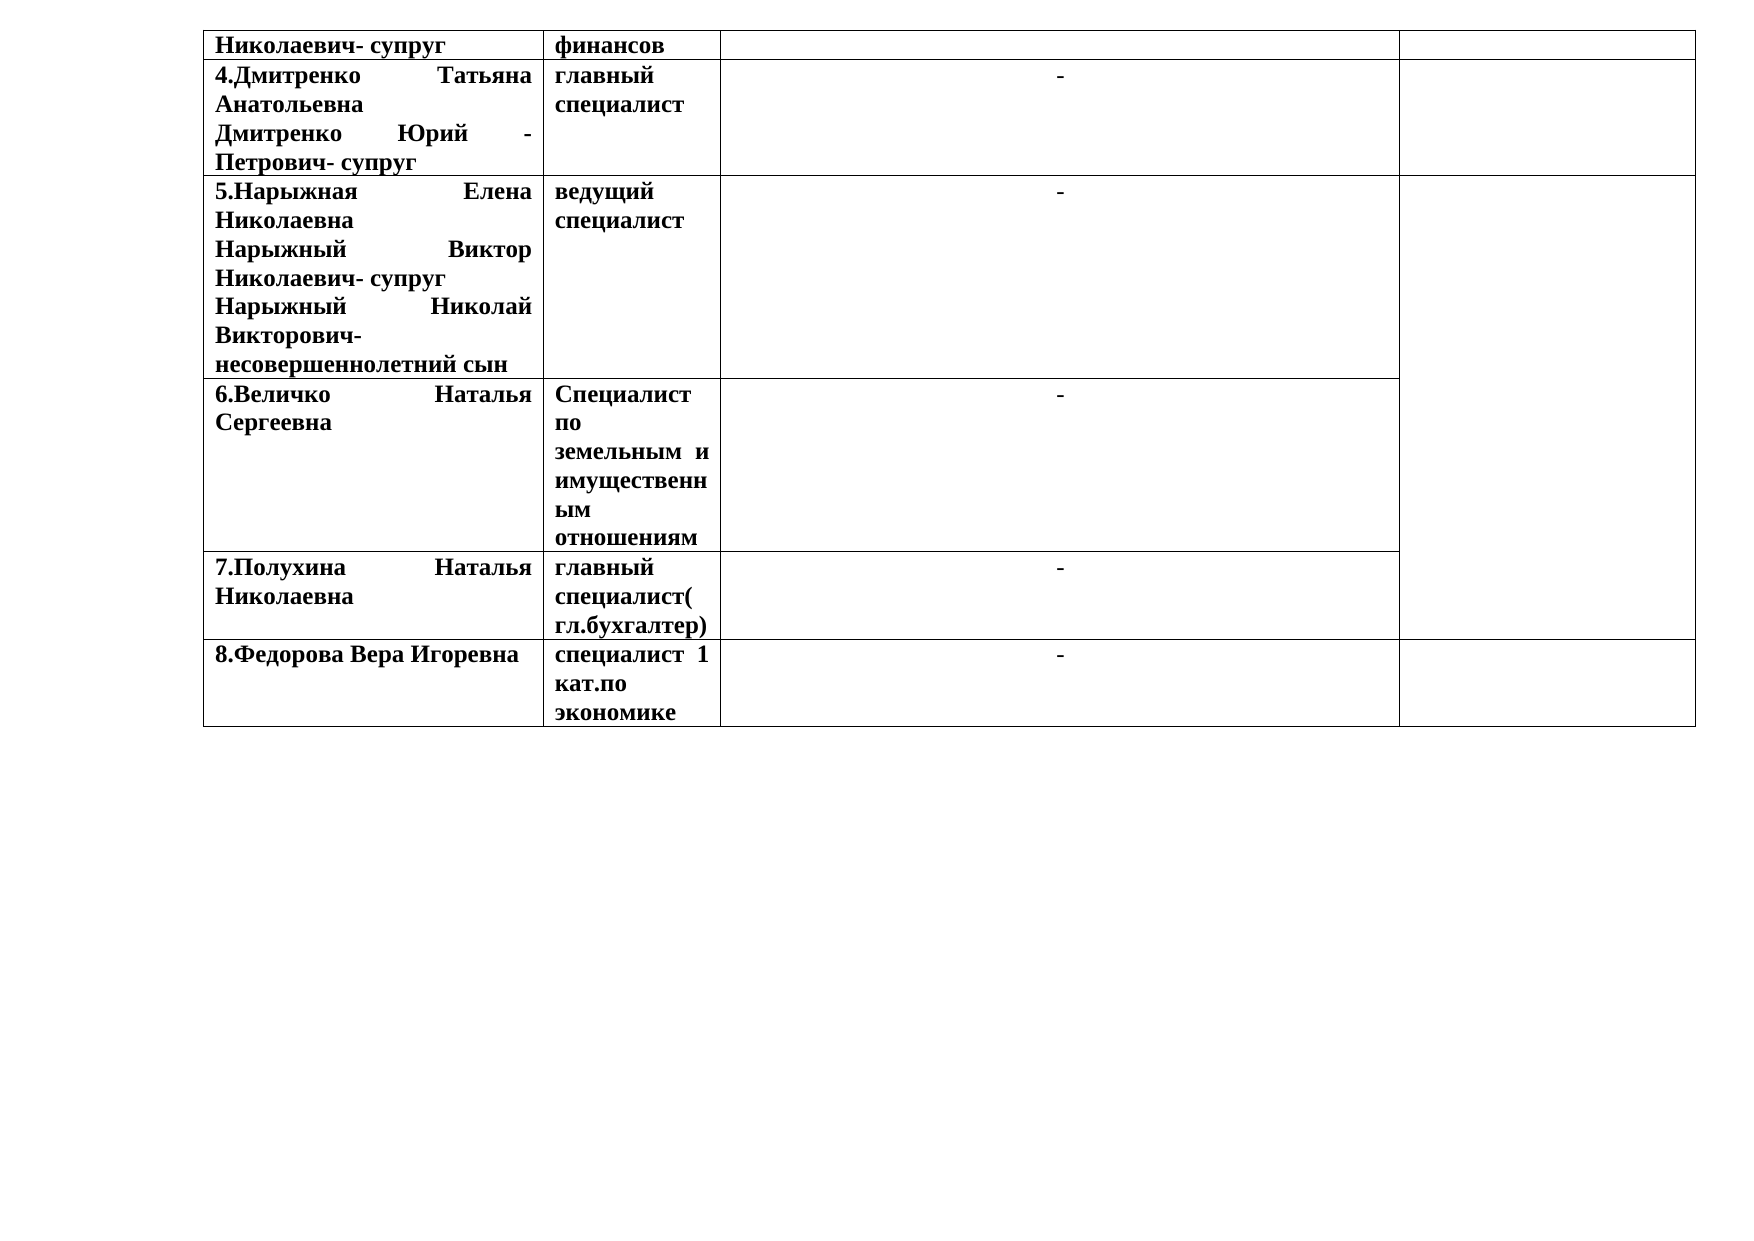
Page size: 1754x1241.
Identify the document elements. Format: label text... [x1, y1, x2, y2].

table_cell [204, 31, 543, 59]
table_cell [544, 31, 720, 59]
table_cell главный специалист [544, 60, 720, 175]
table_cell - [721, 379, 1399, 551]
table_cell [1400, 640, 1695, 726]
table_cell Специалист по земельным и имущественным отношениям [544, 379, 720, 551]
table_cell [1400, 176, 1695, 638]
table_cell - [721, 552, 1399, 638]
table_cell 4.Дмитренко Татьяна Анатольевна Дмитренко Юрий -Петрович- супруг [204, 60, 543, 175]
table_cell 8.Федорова Вера Игоревна [204, 640, 543, 726]
table_cell [1400, 31, 1695, 59]
table_cell - [721, 31, 1399, 59]
table_cell ведущий специалист [544, 176, 720, 378]
table_cell - [721, 640, 1399, 726]
table_cell - [721, 60, 1399, 175]
table_cell 7.Полухина Наталья Николаевна [204, 552, 543, 638]
table_cell главный специалист( гл.бухгалтер) [544, 552, 720, 638]
table_cell специалист 1 кат.по экономике [544, 640, 720, 726]
table_cell [1400, 60, 1695, 175]
table_cell 5.Нарыжная Елена Николаевна Нарыжный Виктор Николаевич- супруг Нарыжный Николай Викторович- несовершеннолетний сын [204, 176, 543, 378]
table_cell - [721, 176, 1399, 378]
table_cell 6.Величко Наталья Сергеевна [204, 379, 543, 551]
